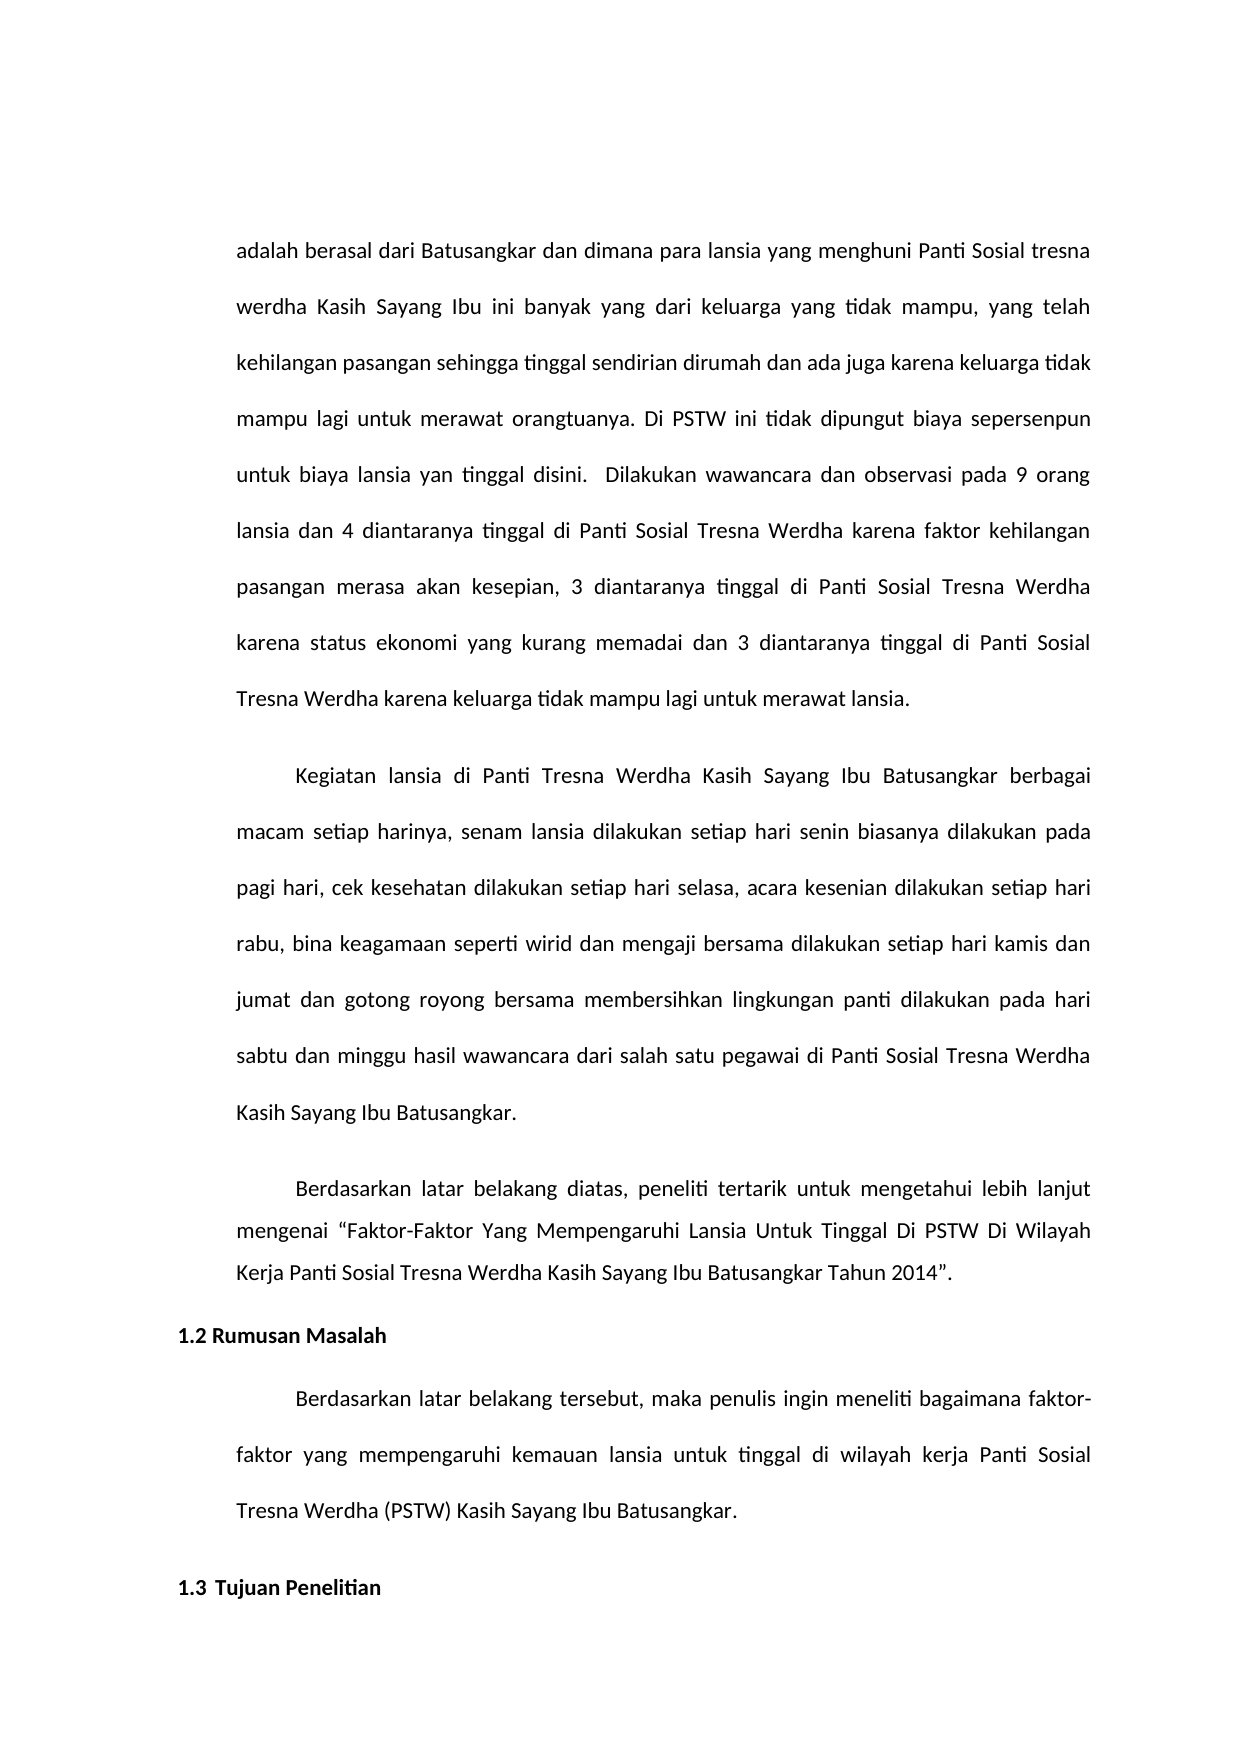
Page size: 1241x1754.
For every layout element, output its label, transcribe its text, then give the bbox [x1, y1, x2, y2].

list Tujuan Penelitian [177, 1573, 1092, 1601]
text Berdasarkan latar belakang tersebut, maka penulis ingin meneliti bagaimana faktor-faktor yang mempengaruhi kemauan lansia untuk tinggal di wilayah kerja Panti Sosial Tresna Werdha (PSTW) Kasih Sayang Ibu Batusangkar. [236, 1384, 1092, 1524]
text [236, 236, 1092, 713]
text Berdasarkan latar belakang diatas, peneliti tertarik untuk mengetahui lebih lanjut mengenai “Faktor-Faktor Yang Mempengaruhi Lansia Untuk Tinggal Di PSTW Di Wilayah Kerja Panti Sosial Tresna Werdha Kasih Sayang Ibu Batusangkar Tahun 2014”. [236, 1174, 1092, 1287]
text Kegiatan lansia di Panti Tresna Werdha Kasih Sayang Ibu Batusangkar berbagai macam setiap harinya, senam lansia dilakukan setiap hari senin biasanya dilakukan pada pagi hari, cek kesehatan dilakukan setiap hari selasa, acara kesenian dilakukan setiap hari rabu, bina keagamaan seperti wirid dan mengaji bersama dilakukan setiap hari kamis dan jumat dan gotong royong bersama membersihkan lingkungan panti dilakukan pada hari sabtu dan minggu hasil wawancara dari salah satu pegawai di Panti Sosial Tresna Werdha Kasih Sayang Ibu Batusangkar. [236, 761, 1092, 1126]
text 1.2 Rumusan Masalah [177, 1321, 1092, 1349]
